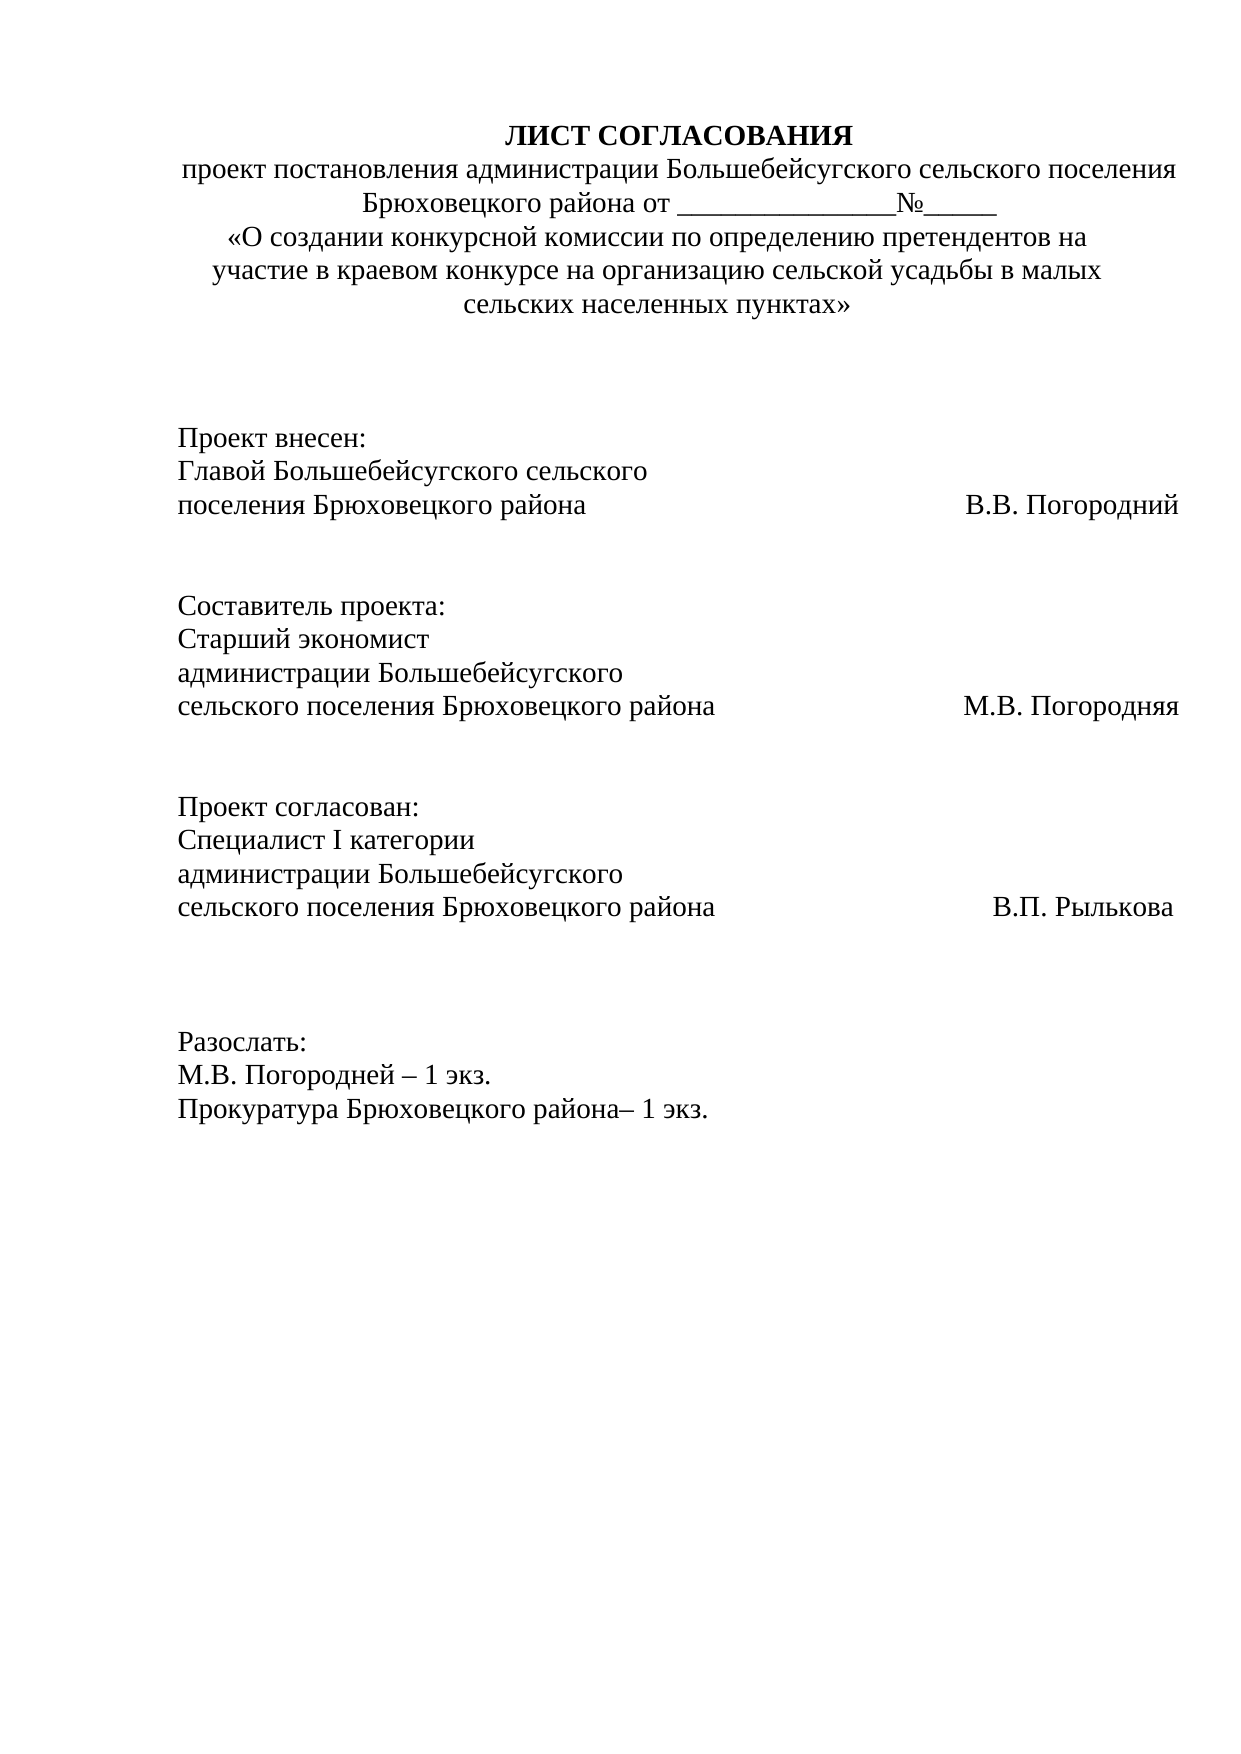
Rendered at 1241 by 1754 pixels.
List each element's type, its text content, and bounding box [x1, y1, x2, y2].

text Разослать: [177, 1024, 1181, 1057]
text проект постановления администрации Большебейсугского сельского поселения Брюховецкого района от _______________№_____ [177, 152, 1181, 219]
text Проект согласован: [177, 789, 1181, 822]
text Специалист I категории [177, 822, 1181, 856]
text Прокуратура Брюховецкого района– 1 экз. [177, 1091, 1181, 1124]
text ЛИСТ СОГЛАСОВАНИЯ [177, 118, 1181, 152]
text поселения Брюховецкого района В.В. Погородний [177, 487, 1181, 521]
text администрации Большебейсугского [177, 856, 1181, 889]
text сельского поселения Брюховецкого района В.П. Рылькова [177, 889, 1181, 923]
text Главой Большебейсугского сельского [177, 453, 1181, 487]
text администрации Большебейсугского [177, 655, 1181, 688]
text Старший экономист [177, 621, 1181, 655]
text Проект внесен: [177, 420, 1181, 453]
text сельского поселения Брюховецкого района М.В. Погородняя [177, 688, 1181, 722]
text «О создании конкурсной комиссии по определению претендентов на участие в краевом конкурсе на организацию сельской усадьбы в малых сельских населенных пунктах» [177, 219, 1137, 319]
text Составитель проекта: [177, 588, 1181, 621]
text М.В. Погородней – 1 экз. [177, 1057, 1181, 1091]
